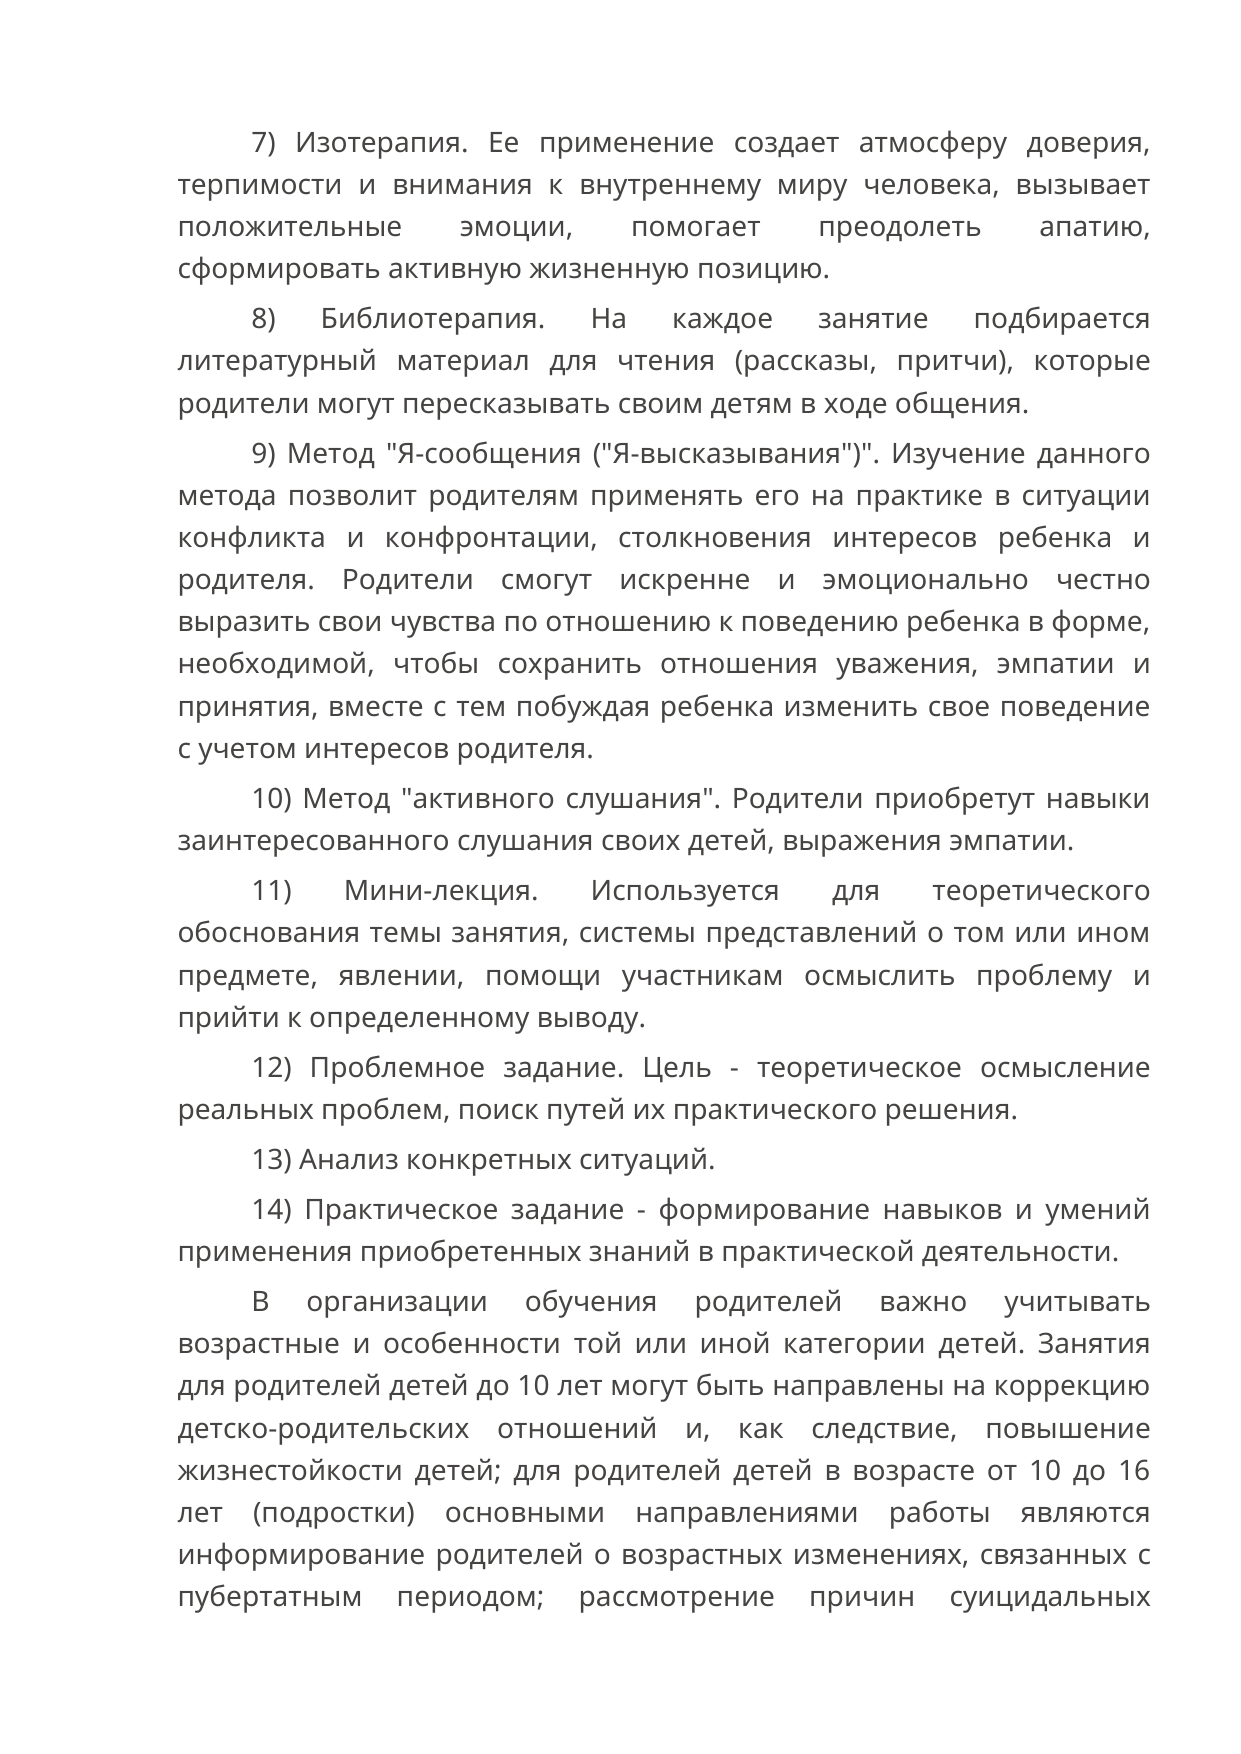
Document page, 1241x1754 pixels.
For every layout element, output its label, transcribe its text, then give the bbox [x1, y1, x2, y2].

text 14) Практическое задание - формирование навыков и умений применения приобретенных знаний в практической деятельности. [177, 1185, 1152, 1270]
text 10) Метод "активного слушания". Родители приобретут навыки заинтересованного слушания своих детей, выражения эмпатии. [177, 774, 1152, 859]
text 13) Анализ конкретных ситуаций. [177, 1135, 1152, 1177]
text 8) Библиотерапия. На каждое занятие подбирается литературный материал для чтения (рассказы, притчи), которые родители могут пересказывать своим детям в ходе общения. [177, 295, 1152, 421]
text 11) Мини-лекция. Используется для теоретического обоснования темы занятия, системы представлений о том или ином предмете, явлении, помощи участникам осмыслить проблему и прийти к определенному выводу. [177, 867, 1152, 1035]
text 9) Метод "Я-сообщения ("Я-высказывания")". Изучение данного метода позволит родителям применять его на практике в ситуации конфликта и конфронтации, столкновения интересов ребенка и родителя. Родители смогут искренне и эмоционально честно выразить свои чувства по отношению к поведению ребенка в форме, необходимой, чтобы сохранить отношения уважения, эмпатии и принятия, вместе с тем побуждая ребенка изменить свое поведение с учетом интересов родителя. [177, 429, 1152, 767]
text 12) Проблемное задание. Цель - теоретическое осмысление реальных проблем, поиск путей их практического решения. [177, 1043, 1152, 1127]
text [177, 1277, 1152, 1615]
text 7) Изотерапия. Ее применение создает атмосферу доверия, терпимости и внимания к внутреннему миру человека, вызывает положительные эмоции, помогает преодолеть апатию, сформировать активную жизненную позицию. [177, 118, 1152, 287]
